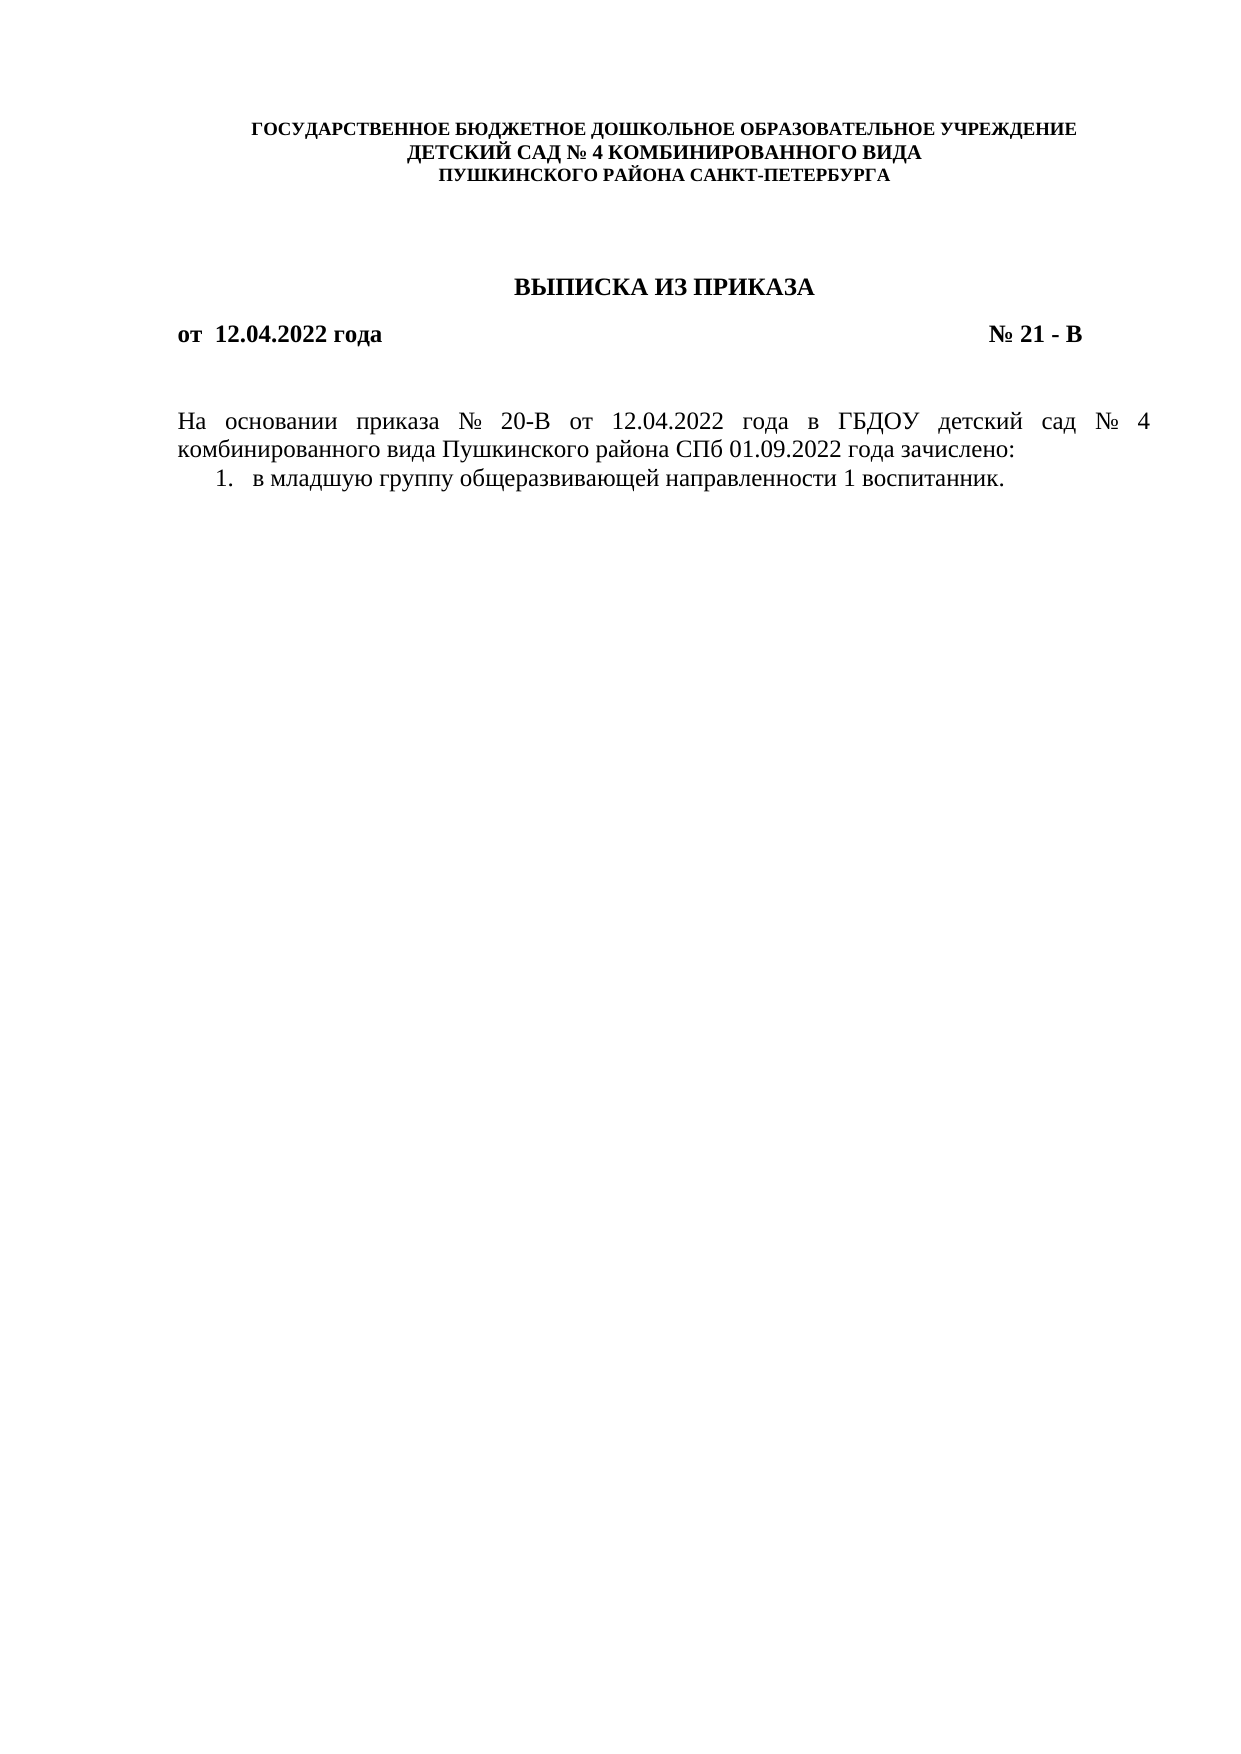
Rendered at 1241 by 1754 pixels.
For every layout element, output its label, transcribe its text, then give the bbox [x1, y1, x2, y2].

text ПУШКИНСКОГО РАЙОНА САНКТ-ПЕТЕРБУРГА [177, 164, 1152, 185]
text ГОСУДАРСТВЕННОЕ БЮДЖЕТНОЕ ДОШКОЛЬНОЕ ОБРАЗОВАТЕЛЬНОЕ УЧРЕЖДЕНИЕ [177, 118, 1152, 140]
text ДЕТСКИЙ САД № 4 КОМБИНИРОВАННОГО ВИДА [177, 140, 1152, 164]
text от 12.04.2022 года № 21 - В [177, 319, 1152, 348]
text На основании приказа № 20-В от 12.04.2022 года в ГБДОУ детский сад № 4 комбинированного вида Пушкинского района СПб 01.09.2022 года зачислено: [177, 406, 1152, 463]
text ВЫПИСКА ИЗ ПРИКАЗА [177, 272, 1152, 300]
list в младшую группу общеразвивающей направленности 1 воспитанник. [215, 463, 1152, 492]
